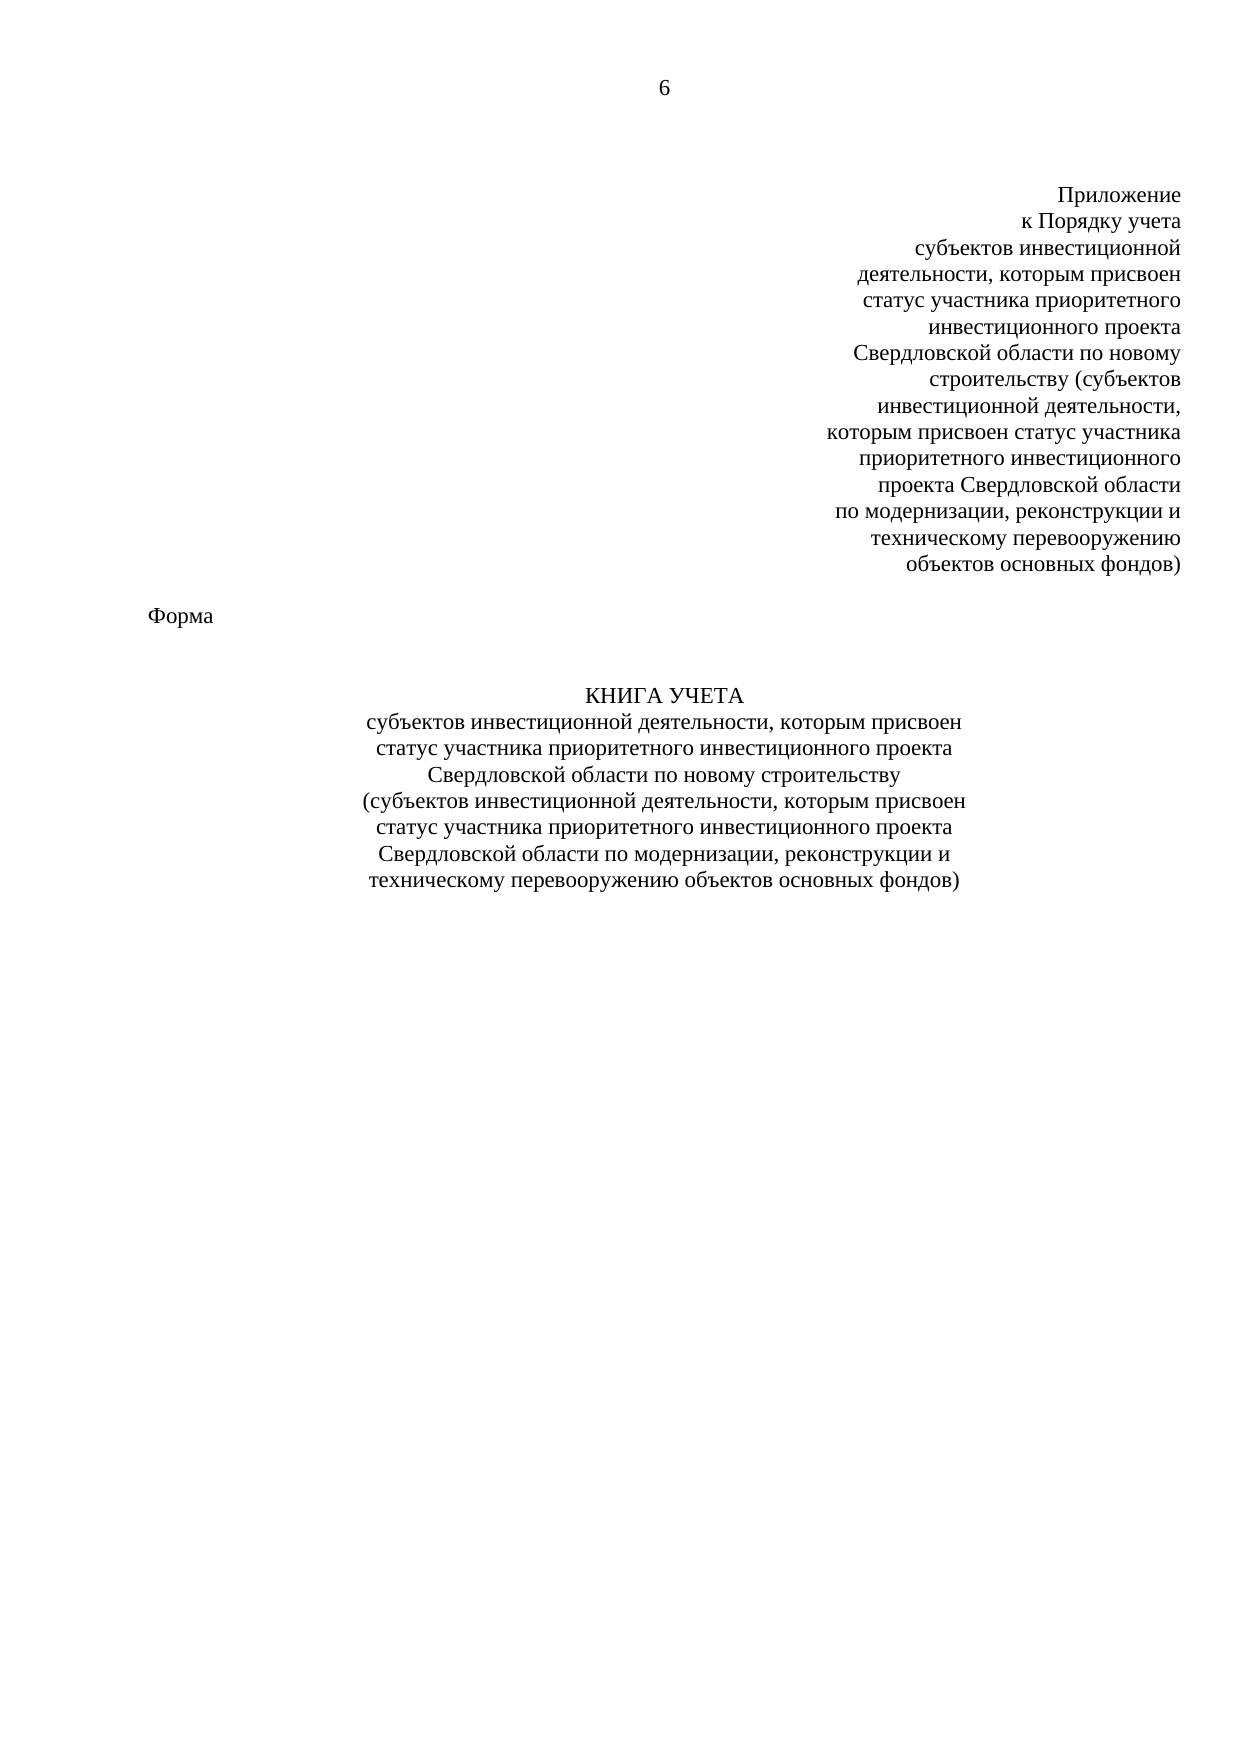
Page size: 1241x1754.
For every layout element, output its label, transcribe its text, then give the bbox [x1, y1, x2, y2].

text статус участника приоритетного [148, 286, 1181, 313]
text инвестиционного проекта [148, 313, 1181, 339]
text техническому перевооружению объектов основных фондов) [148, 866, 1181, 892]
text статус участника приоритетного инвестиционного проекта [148, 734, 1181, 761]
text Приложение [148, 181, 1181, 207]
text (субъектов инвестиционной деятельности, которым присвоен [148, 787, 1181, 813]
text Свердловской области по новому строительству [148, 761, 1181, 787]
text строительству (субъектов [148, 365, 1181, 392]
text субъектов инвестиционной [148, 234, 1181, 260]
text инвестиционной деятельности, [148, 392, 1181, 418]
text деятельности, которым присвоен [148, 260, 1181, 286]
text субъектов инвестиционной деятельности, которым присвоен [148, 708, 1181, 734]
text статус участника приоритетного инвестиционного проекта [148, 813, 1181, 840]
text к Порядку учета [148, 207, 1181, 234]
text проекта Свердловской области [148, 471, 1181, 497]
text техническому перевооружению [148, 523, 1181, 550]
text КНИГА УЧЕТА [148, 682, 1181, 708]
text объектов основных фондов) [148, 550, 1181, 576]
text Свердловской области по модернизации, реконструкции и [148, 840, 1181, 866]
text которым присвоен статус участника [148, 418, 1181, 444]
text Форма [148, 603, 1181, 629]
text по модернизации, реконструкции и [148, 497, 1181, 523]
text приоритетного инвестиционного [148, 444, 1181, 471]
text Свердловской области по новому [148, 339, 1181, 365]
